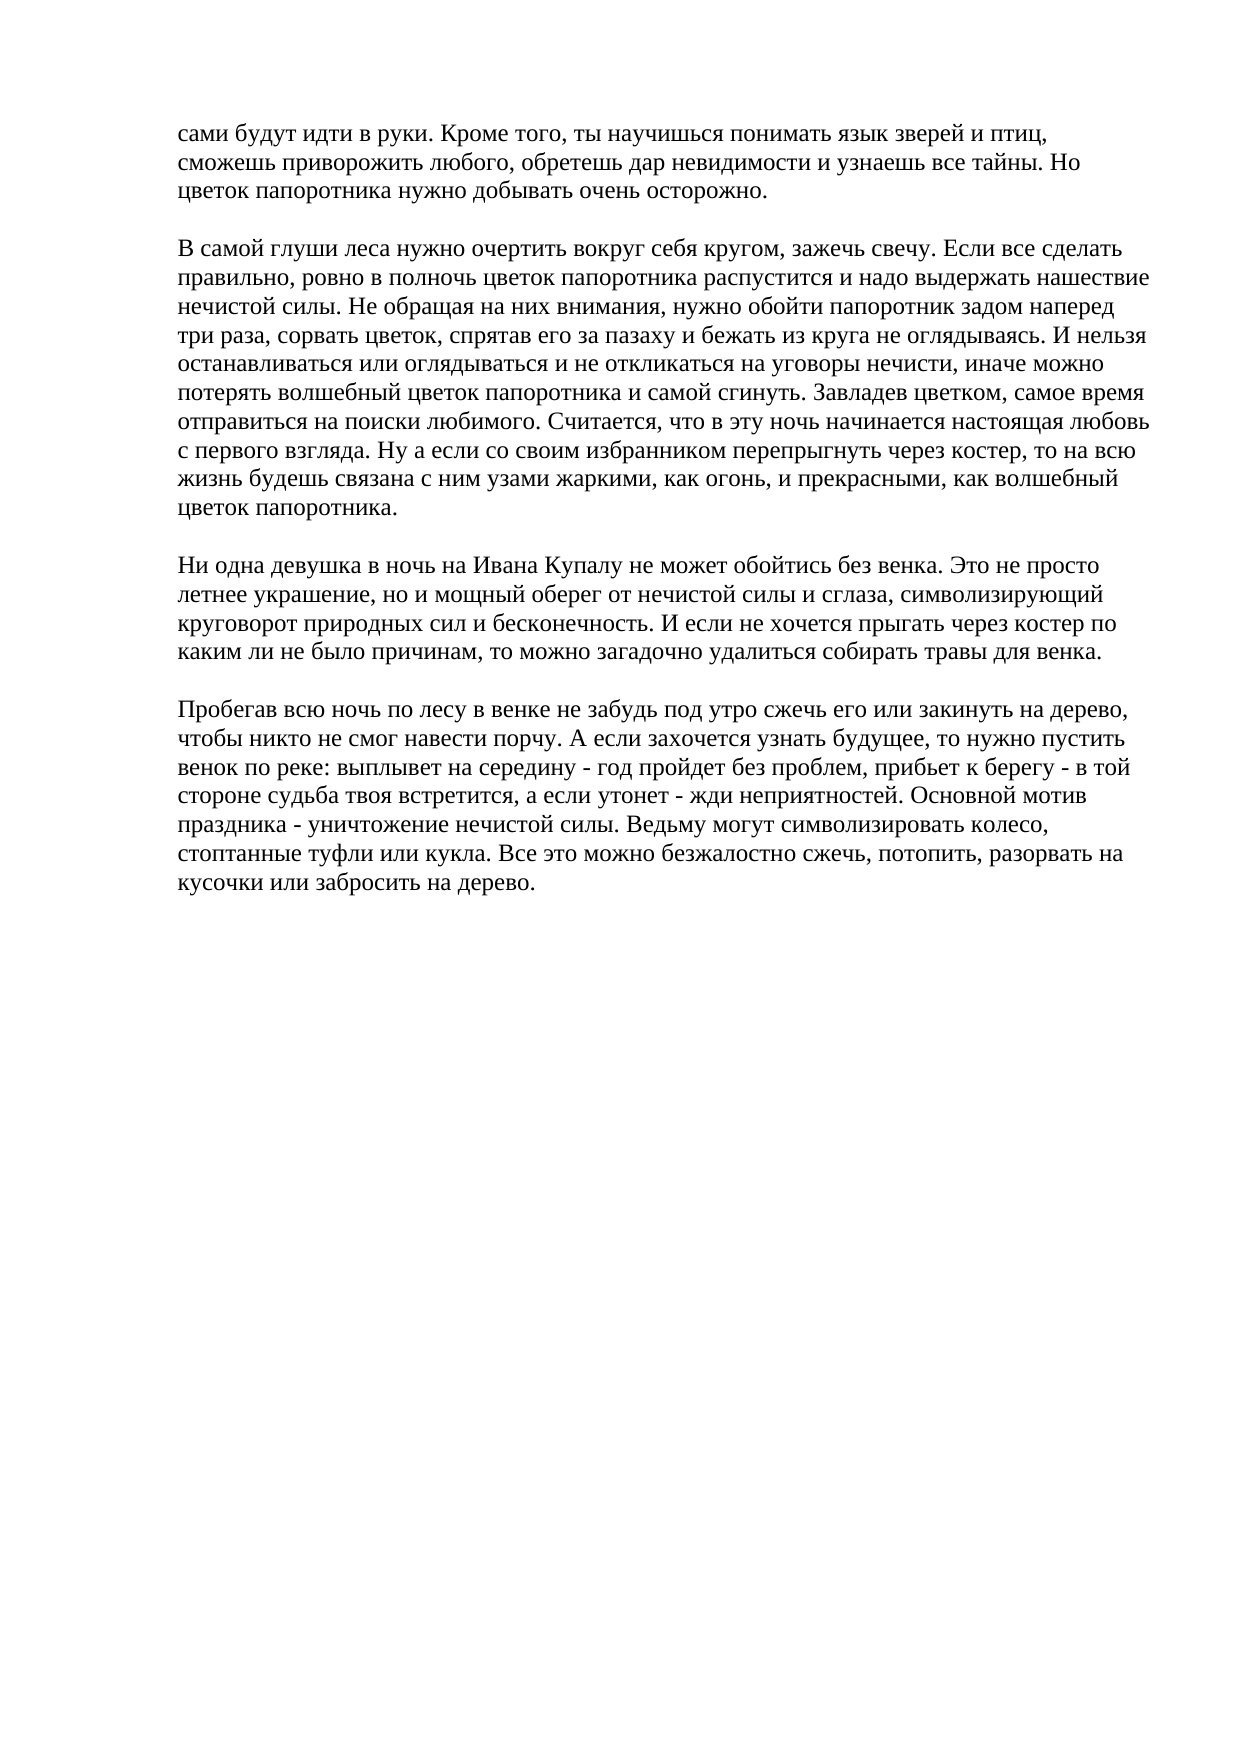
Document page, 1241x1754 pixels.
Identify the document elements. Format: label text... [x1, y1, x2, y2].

text В самой глуши леса нужно очертить вокруг себя кругом, зажечь свечу. Если все сделать правильно, ровно в полночь цветок папоротника распустится и надо выдержать нашествие нечистой силы. Не обращая на них внимания, нужно обойти папоротник задом наперед три раза, сорвать цветок, спрятав его за пазаху и бежать из круга не оглядываясь. И нельзя останавливаться или оглядываться и не откликаться на уговоры нечисти, иначе можно потерять волшебный цветок папоротника и самой сгинуть. Завладев цветком, самое время отправиться на поиски любимого. Считается, что в эту ночь начинается настоящая любовь с первого взгляда. Ну а если со своим избранником перепрыгнуть через костер, то на всю жизнь будешь связана с ним узами жаркими, как огонь, и прекрасными, как волшебный цветок папоротника. [177, 233, 1152, 521]
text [177, 118, 1152, 204]
text Ни одна девушка в ночь на Ивана Купалу не может обойтись без венка. Это не просто летнее украшение, но и мощный оберег от нечистой силы и сглаза, символизирующий круговорот природных сил и бесконечность. И если не хочется прыгать через костер по каким ли не было причинам, то можно загадочно удалиться собирать травы для венка. [177, 550, 1152, 665]
text Пробегав всю ночь по лесу в венке не забудь под утро сжечь его или закинуть на дерево, чтобы никто не смог навести порчу. А если захочется узнать будущее, то нужно пустить венок по реке: выплывет на середину - год пройдет без проблем, прибьет к берегу - в той стороне судьба твоя встретится, а если утонет - жди неприятностей. Основной мотив праздника - уничтожение нечистой силы. Ведьму могут символизировать колесо, стоптанные туфли или кукла. Все это можно безжалостно сжечь, потопить, разорвать на кусочки или забросить на дерево. [177, 694, 1152, 896]
